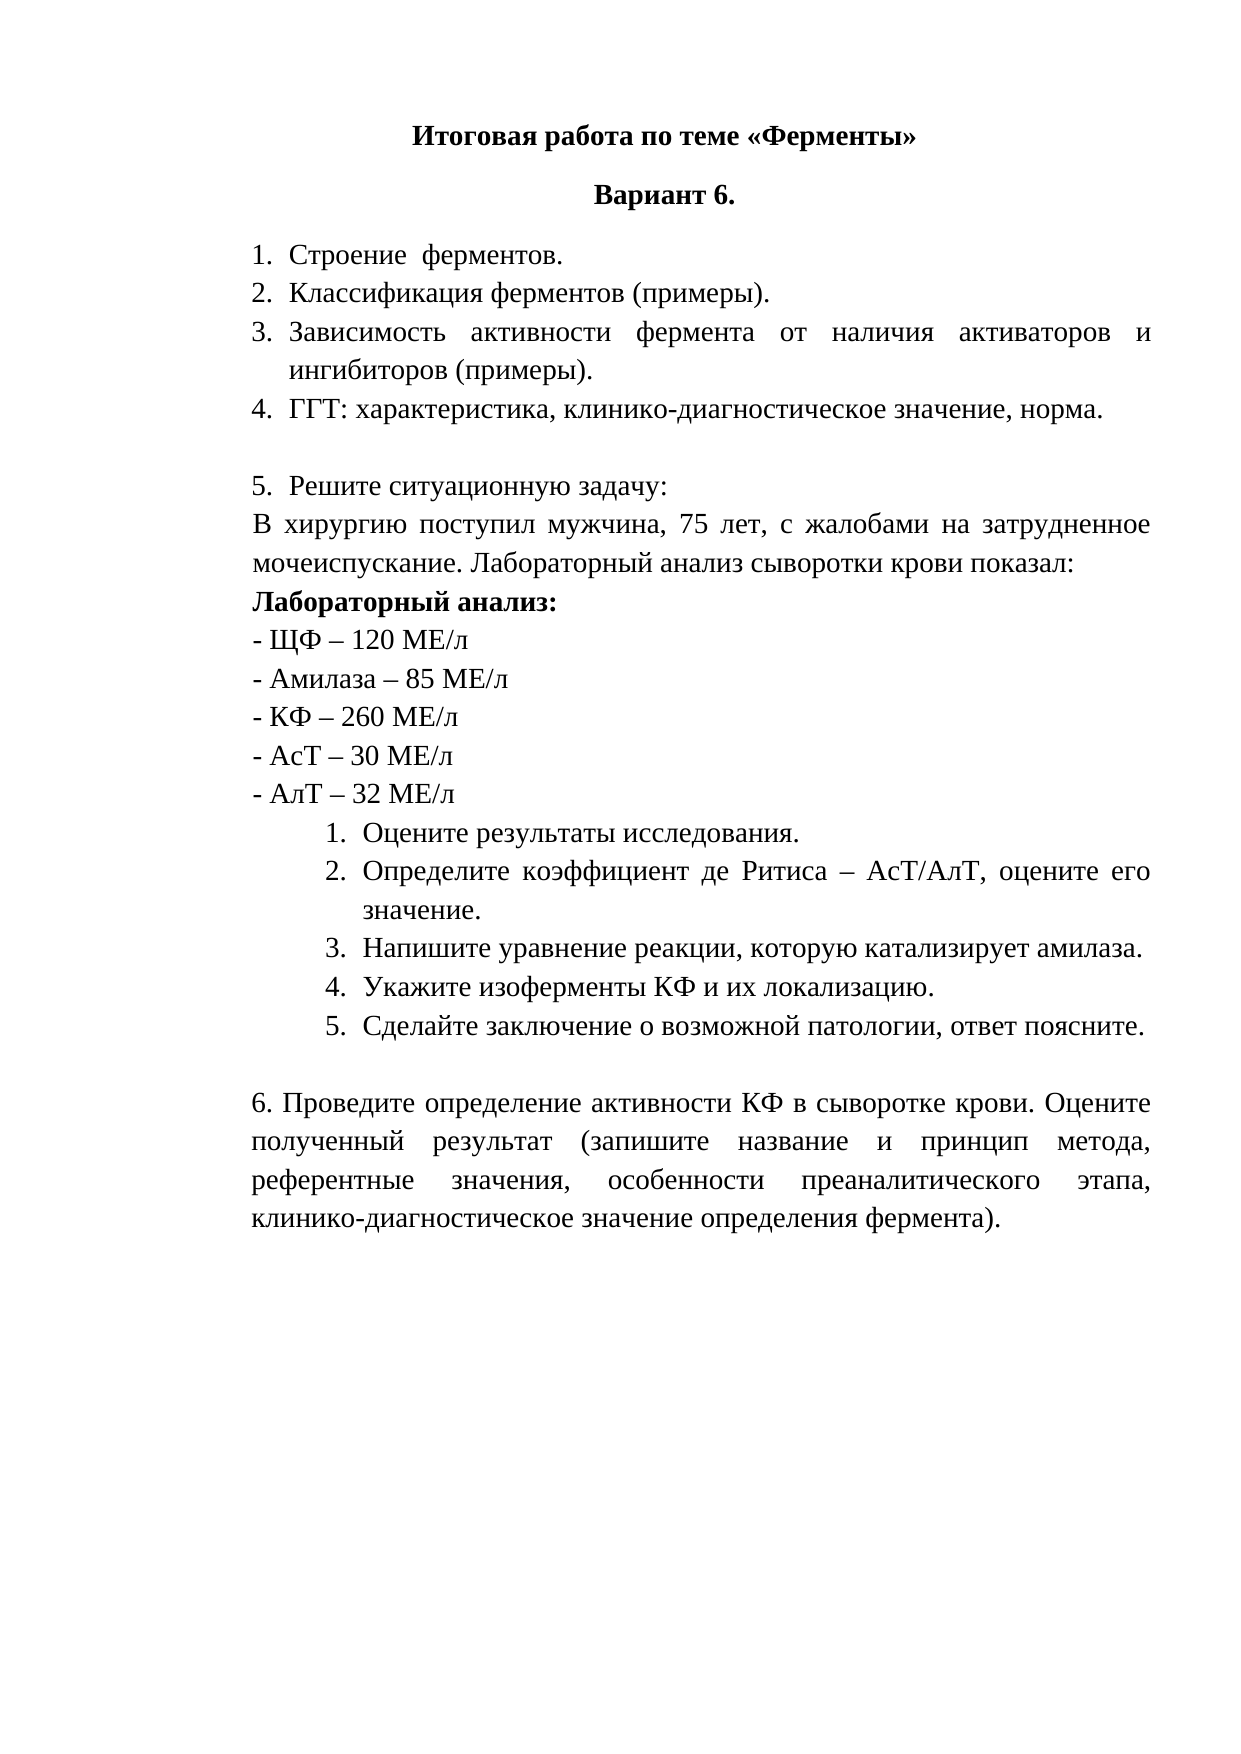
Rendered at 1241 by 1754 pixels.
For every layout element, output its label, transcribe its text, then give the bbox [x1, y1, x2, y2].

list Решите ситуационную задачу: [251, 468, 1152, 502]
list ГГТ: характеристика, клинико-диагностическое значение, норма. [251, 391, 1152, 424]
text Лабораторный анализ: [252, 584, 1152, 617]
list Классификация ферментов (примеры). [251, 275, 1152, 309]
text - Амилаза – 85 МЕ/л [252, 661, 1152, 694]
text Вариант 6. [177, 177, 1152, 211]
text Итоговая работа по теме «Ферменты» [177, 118, 1152, 152]
text В хирургию поступил мужчина, 75 лет, с жалобами на затрудненное мочеиспускание. Лабораторный анализ сыворотки крови показал: [252, 507, 1152, 579]
list Оцените результаты исследования. [325, 815, 1152, 848]
text - АлТ – 32 МЕ/л [252, 776, 1152, 810]
text 6. Проведите определение активности КФ в сыворотке крови. Оцените полученный результат (запишите название и принцип метода, референтные значения, особенности преаналитического этапа, клинико-диагностическое значение определения фермента). [251, 1085, 1152, 1234]
text - ЩФ – 120 МЕ/л [252, 622, 1152, 656]
list Укажите изоферменты КФ и их локализацию. [325, 969, 1152, 1003]
list Определите коэффициент де Ритиса – АсТ/АлТ, оцените его значение. [325, 853, 1152, 926]
list Зависимость активности фермента от наличия активаторов и ингибиторов (примеры). [251, 314, 1152, 386]
text - АсТ – 30 МЕ/л [252, 738, 1152, 771]
text - КФ – 260 МЕ/л [252, 699, 1152, 733]
list Напишите уравнение реакции, которую катализирует амилаза. [325, 931, 1152, 964]
list Сделайте заключение о возможной патологии, ответ поясните. [325, 1008, 1152, 1041]
list Строение ферментов. [251, 237, 1152, 270]
